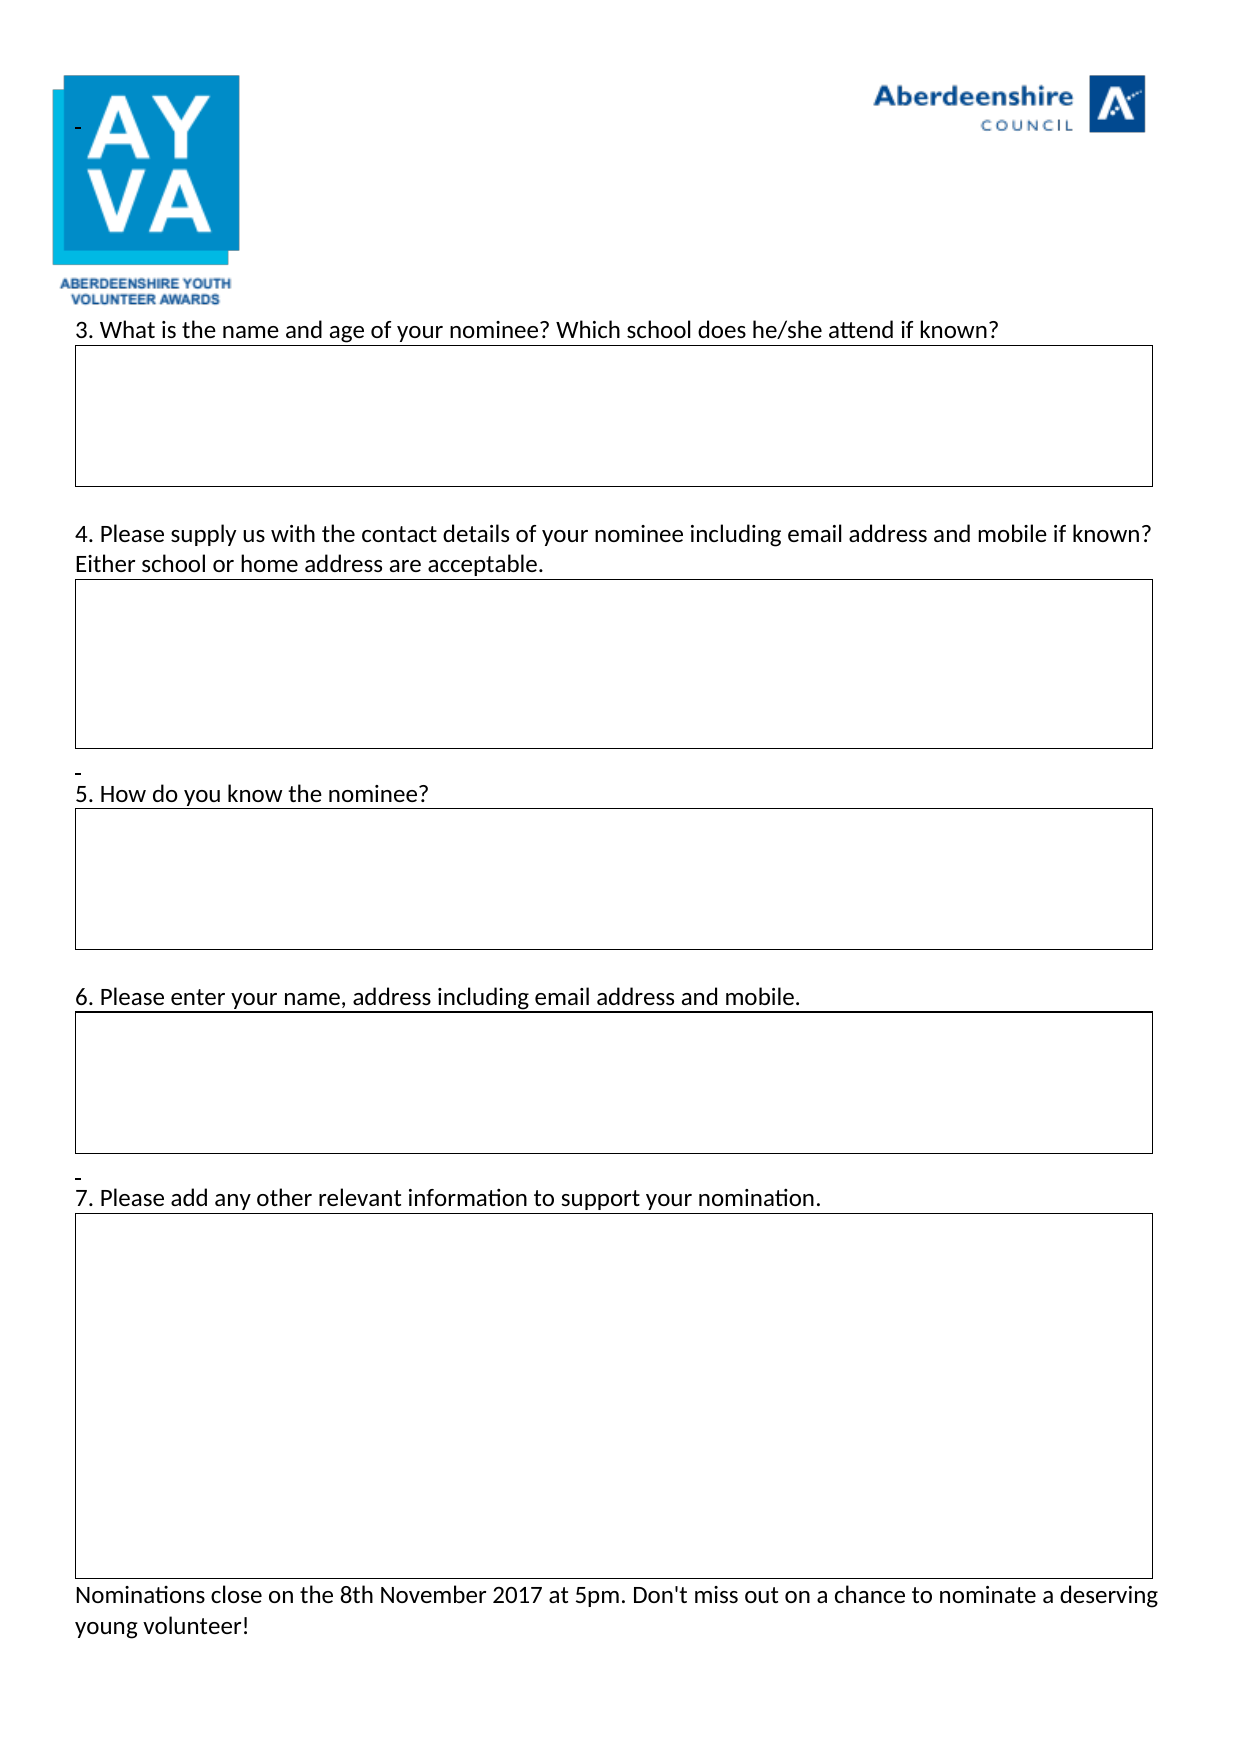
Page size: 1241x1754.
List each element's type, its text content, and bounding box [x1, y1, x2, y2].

text 7. Please add any other relevant information to support your nomination. [75, 1182, 1165, 1213]
text 5. How do you know the nominee? [75, 778, 1165, 808]
text 6. Please enter your name, address including email address and mobile. [75, 981, 1165, 1011]
table_header [76, 1214, 1152, 1578]
table_header [76, 346, 1152, 486]
text 4. Please supply us with the contact details of your nominee including email address and mobile if known? Either school or home address are acceptable. [75, 518, 1165, 579]
text Nominations close on the 8th November 2017 at 5pm. Don't miss out on a chance to nominate a deserving young volunteer! [75, 1579, 1165, 1640]
table_header [76, 1013, 1152, 1153]
table_header [76, 809, 1152, 949]
text 3. What is the name and age of your nominee? Which school does he/she attend if known? [75, 314, 1165, 345]
table_header [76, 580, 1152, 748]
